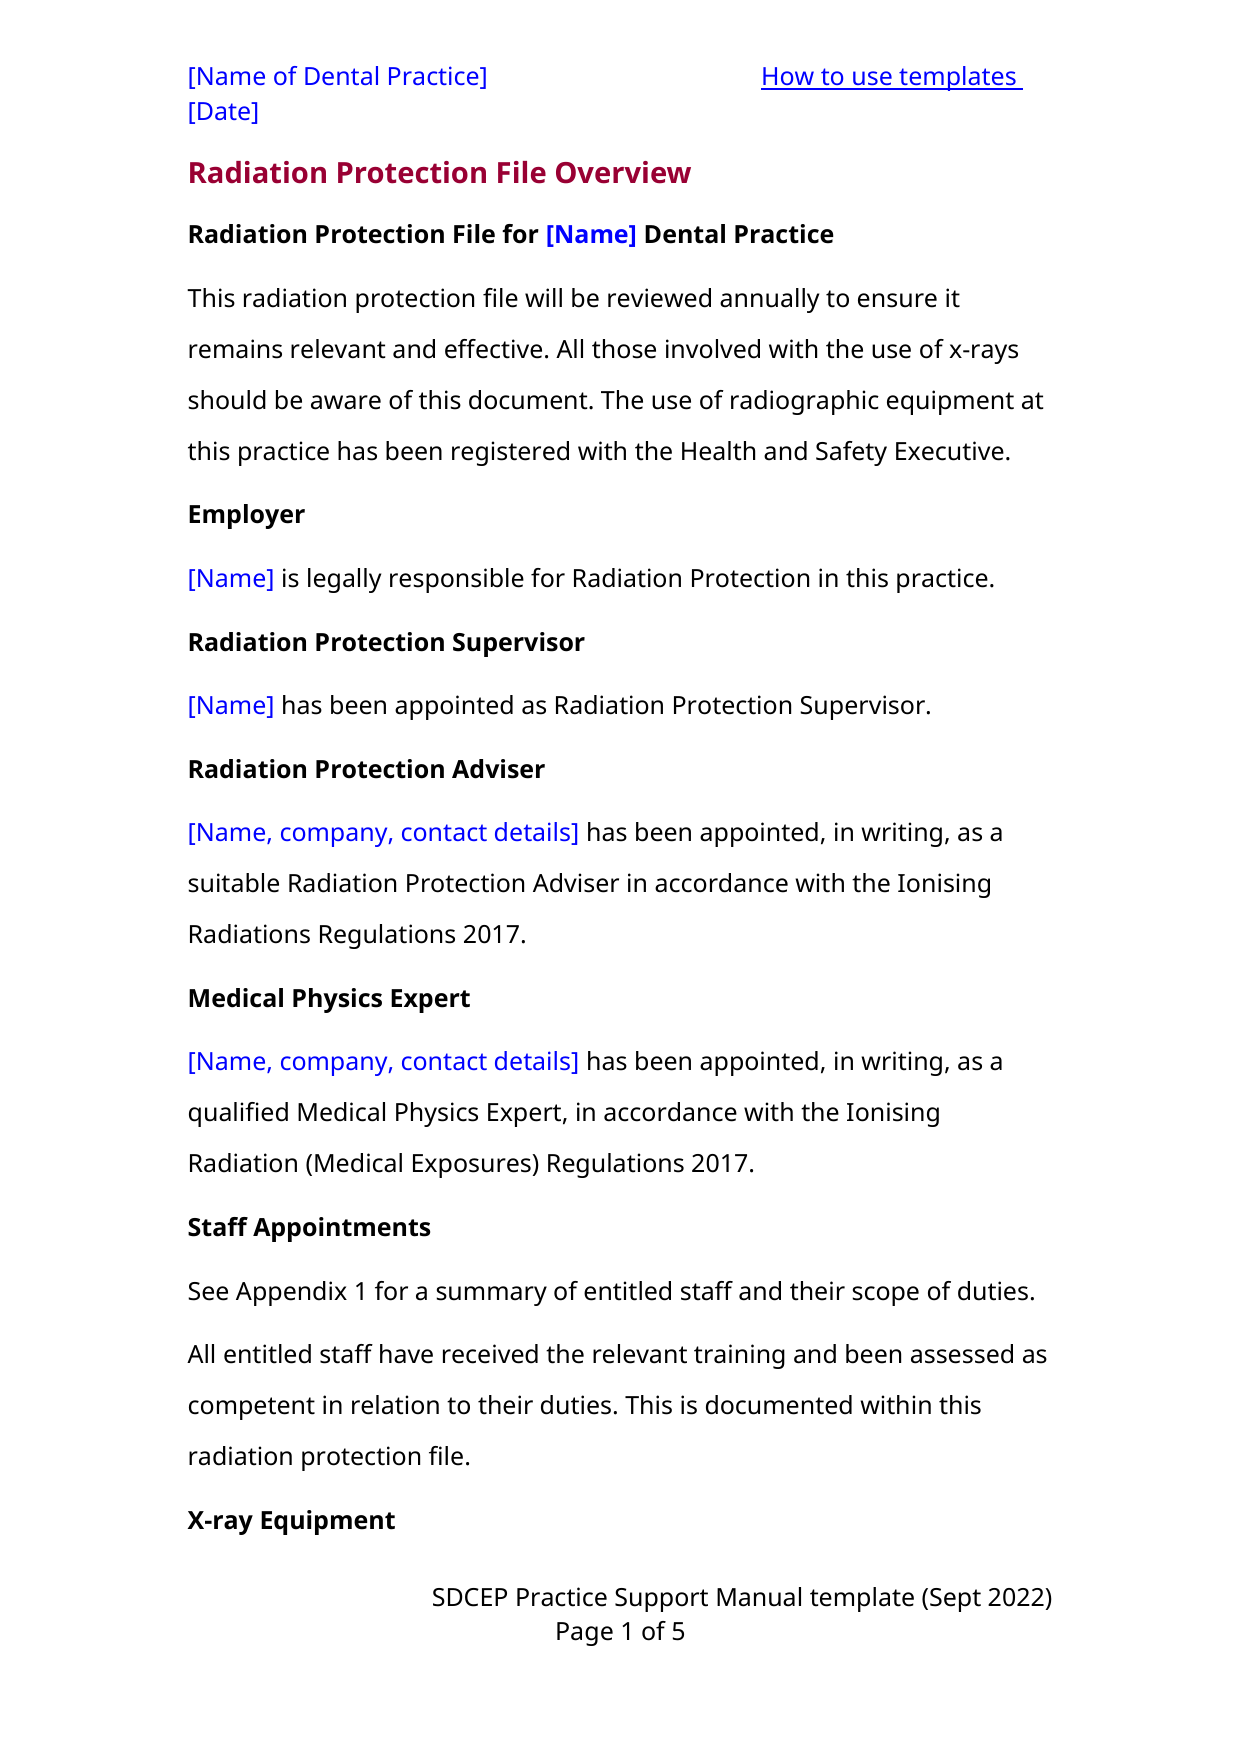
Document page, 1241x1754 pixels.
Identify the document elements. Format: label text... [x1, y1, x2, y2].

subtitle Radiation Protection File Overview [187, 152, 1053, 192]
text X-ray Equipment [187, 1502, 1053, 1536]
text [Name, company, contact details] has been appointed, in writing, as a qualified Medical Physics Expert, in accordance with the Ionising Radiation (Medical Exposures) Regulations 2017. [187, 1044, 1053, 1180]
text [Name] is legally responsible for Radiation Protection in this practice. [187, 561, 1053, 595]
text This radiation protection file will be reviewed annually to ensure it remains relevant and effective. All those involved with the use of x-rays should be aware of this document. The use of radiographic equipment at this practice has been registered with the Health and Safety Executive. [187, 280, 1053, 468]
text Staff Appointments [187, 1209, 1053, 1244]
text Radiation Protection Supervisor [187, 624, 1053, 658]
text [Date] [187, 93, 1053, 127]
text Medical Physics Expert [187, 980, 1053, 1014]
text [Name] has been appointed as Radiation Protection Supervisor. [187, 688, 1053, 722]
text Radiation Protection File for [Name] Dental Practice [187, 217, 1053, 251]
text See Appendix 1 for a summary of entitled staff and their scope of duties. [187, 1273, 1053, 1307]
text [Name of Dental Practice] How to use templates [187, 59, 1053, 93]
text Radiation Protection Adviser [187, 751, 1053, 785]
text Employer [187, 497, 1053, 531]
text [Name, company, contact details] has been appointed, in writing, as a suitable Radiation Protection Adviser in accordance with the Ionising Radiations Regulations 2017. [187, 815, 1053, 951]
text All entitled staff have received the relevant training and been assessed as competent in relation to their duties. This is documented within this radiation protection file. [187, 1337, 1053, 1473]
